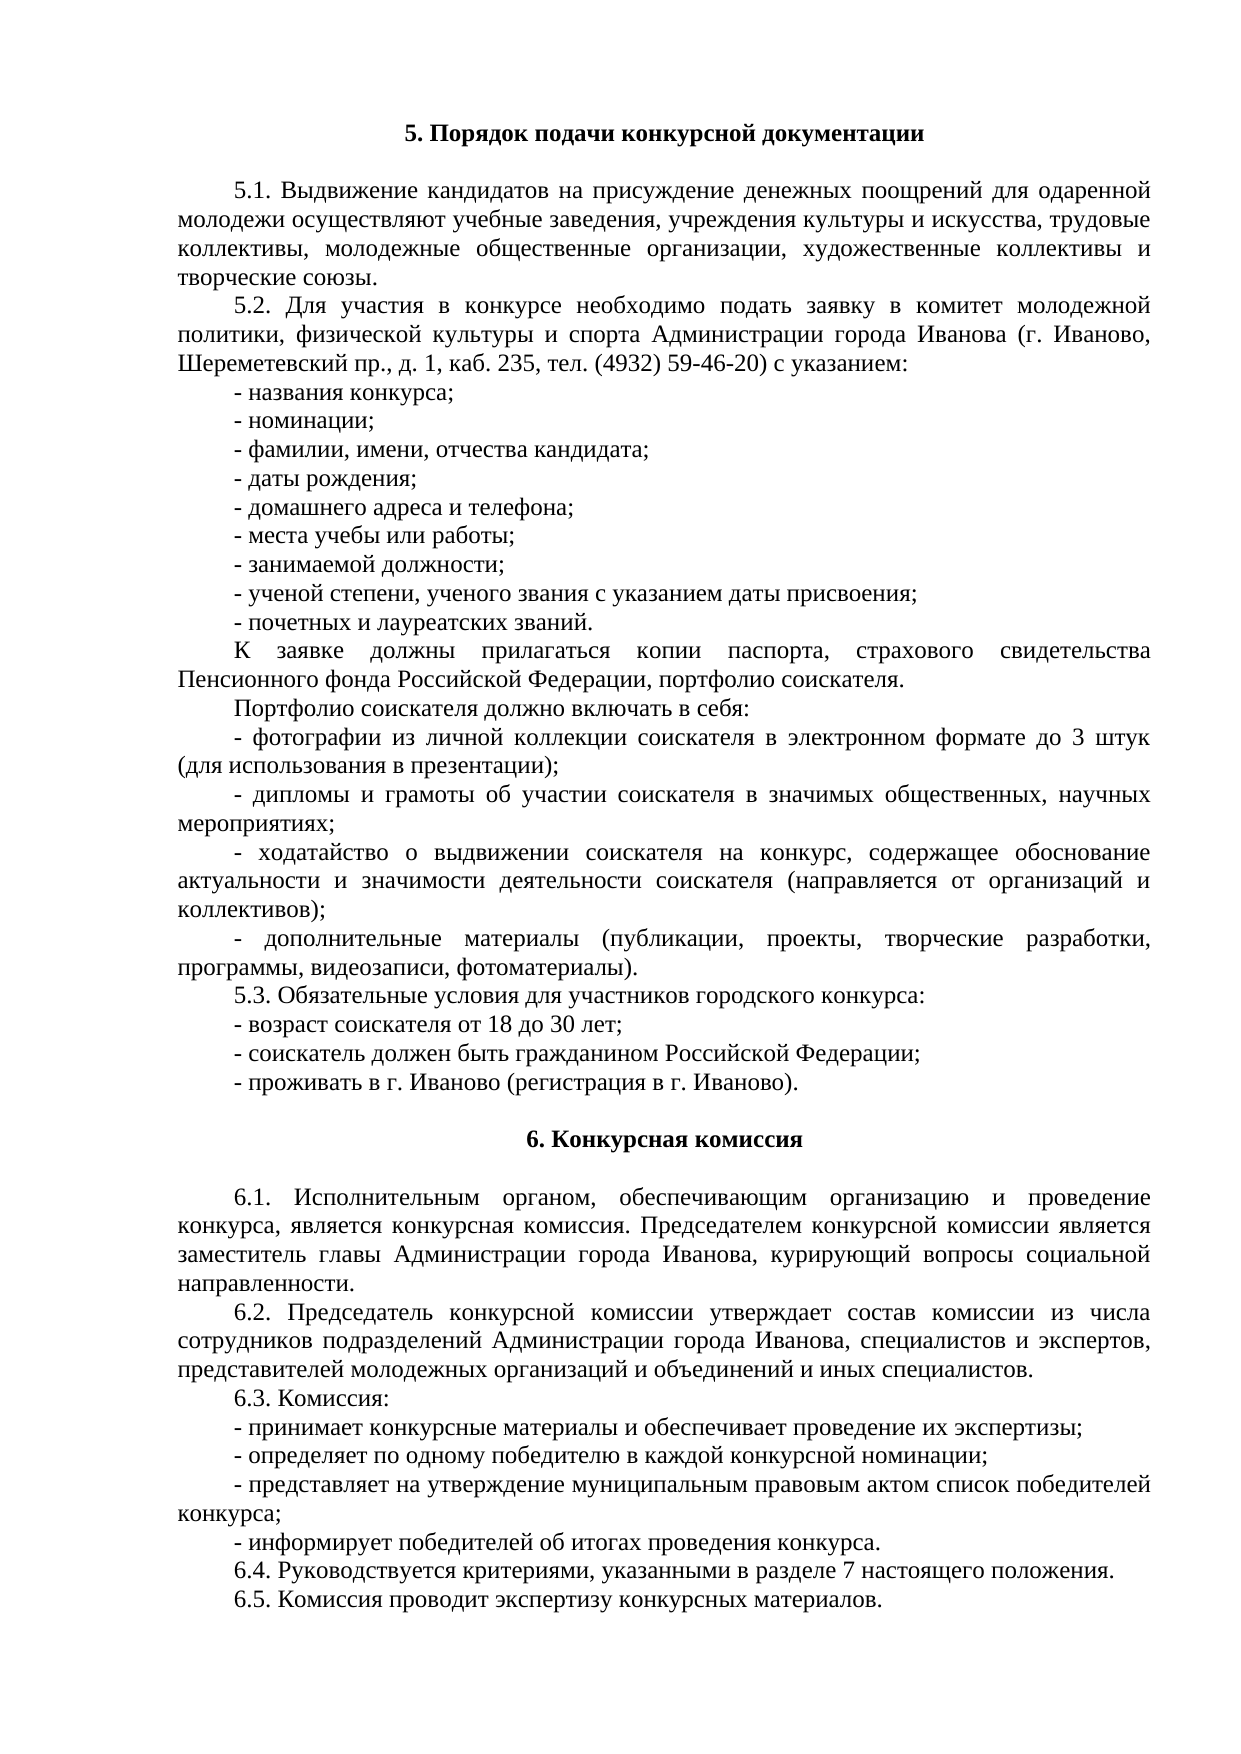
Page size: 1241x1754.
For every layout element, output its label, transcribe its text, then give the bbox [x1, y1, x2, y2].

text 6.4. Руководствуется критериями, указанными в разделе 7 настоящего положения. [177, 1556, 1152, 1584]
text - представляет на утверждение муниципальным правовым актом список победителей конкурса; [177, 1469, 1152, 1527]
text - принимает конкурсные материалы и обеспечивает проведение их экспертизы; [177, 1412, 1152, 1441]
text - возраст соискателя от 18 до 30 лет; [177, 1009, 1152, 1038]
text - ходатайство о выдвижении соискателя на конкурс, содержащее обоснование актуальности и значимости деятельности соискателя (направляется от организаций и коллективов); [177, 837, 1152, 923]
text - дипломы и грамоты об участии соискателя в значимых общественных, научных мероприятиях; [177, 779, 1152, 837]
text - номинации; [177, 406, 1152, 434]
text - почетных и лауреатских званий. [177, 607, 1152, 636]
text 6.1. Исполнительным органом, обеспечивающим организацию и проведение конкурса, является конкурсная комиссия. Председателем конкурсной комиссии является заместитель главы Администрации города Иванова, курирующий вопросы социальной направленности. [177, 1182, 1152, 1297]
text - домашнего адреса и телефона; [177, 492, 1152, 521]
text - информирует победителей об итогах проведения конкурса. [177, 1527, 1152, 1556]
text - дополнительные материалы (публикации, проекты, творческие разработки, программы, видеозаписи, фотоматериалы). [177, 923, 1152, 981]
text К заявке должны прилагаться копии паспорта, страхового свидетельства Пенсионного фонда Российской Федерации, портфолио соискателя. [177, 636, 1152, 693]
text 6.3. Комиссия: [177, 1383, 1152, 1412]
text Портфолио соискателя должно включать в себя: [177, 693, 1152, 722]
text 6.2. Председатель конкурсной комиссии утверждает состав комиссии из числа сотрудников подразделений Администрации города Иванова, специалистов и экспертов, представителей молодежных организаций и объединений и иных специалистов. [177, 1297, 1152, 1383]
text - проживать в г. Иваново (регистрация в г. Иваново). [177, 1067, 1152, 1096]
text - соискатель должен быть гражданином Российской Федерации; [177, 1038, 1152, 1067]
text 5.3. Обязательные условия для участников городского конкурса: [177, 981, 1152, 1009]
text - названия конкурса; [177, 377, 1152, 406]
text 5.1. Выдвижение кандидатов на присуждение денежных поощрений для одаренной молодежи осуществляют учебные заведения, учреждения культуры и искусства, трудовые коллективы, молодежные общественные организации, художественные коллективы и творческие союзы. [177, 176, 1152, 291]
text 6.5. Комиссия проводит экспертизу конкурсных материалов. [177, 1584, 1152, 1613]
text - фотографии из личной коллекции соискателя в электронном формате до 3 штук (для использования в презентации); [177, 722, 1152, 779]
text - ученой степени, ученого звания с указанием даты присвоения; [177, 578, 1152, 607]
text - определяет по одному победителю в каждой конкурсной номинации; [177, 1441, 1152, 1469]
text - занимаемой должности; [177, 549, 1152, 578]
text - места учебы или работы; [177, 521, 1152, 549]
text 5. Порядок подачи конкурсной документации [177, 118, 1152, 147]
text - даты рождения; [177, 463, 1152, 492]
text 5.2. Для участия в конкурсе необходимо подать заявку в комитет молодежной политики, физической культуры и спорта Администрации города Иванова (г. Иваново, Шереметевский пр., д. 1, каб. 235, тел. (4932) 59-46-20) с указанием: [177, 291, 1152, 377]
text - фамилии, имени, отчества кандидата; [177, 434, 1152, 463]
text 6. Конкурсная комиссия [177, 1124, 1152, 1153]
